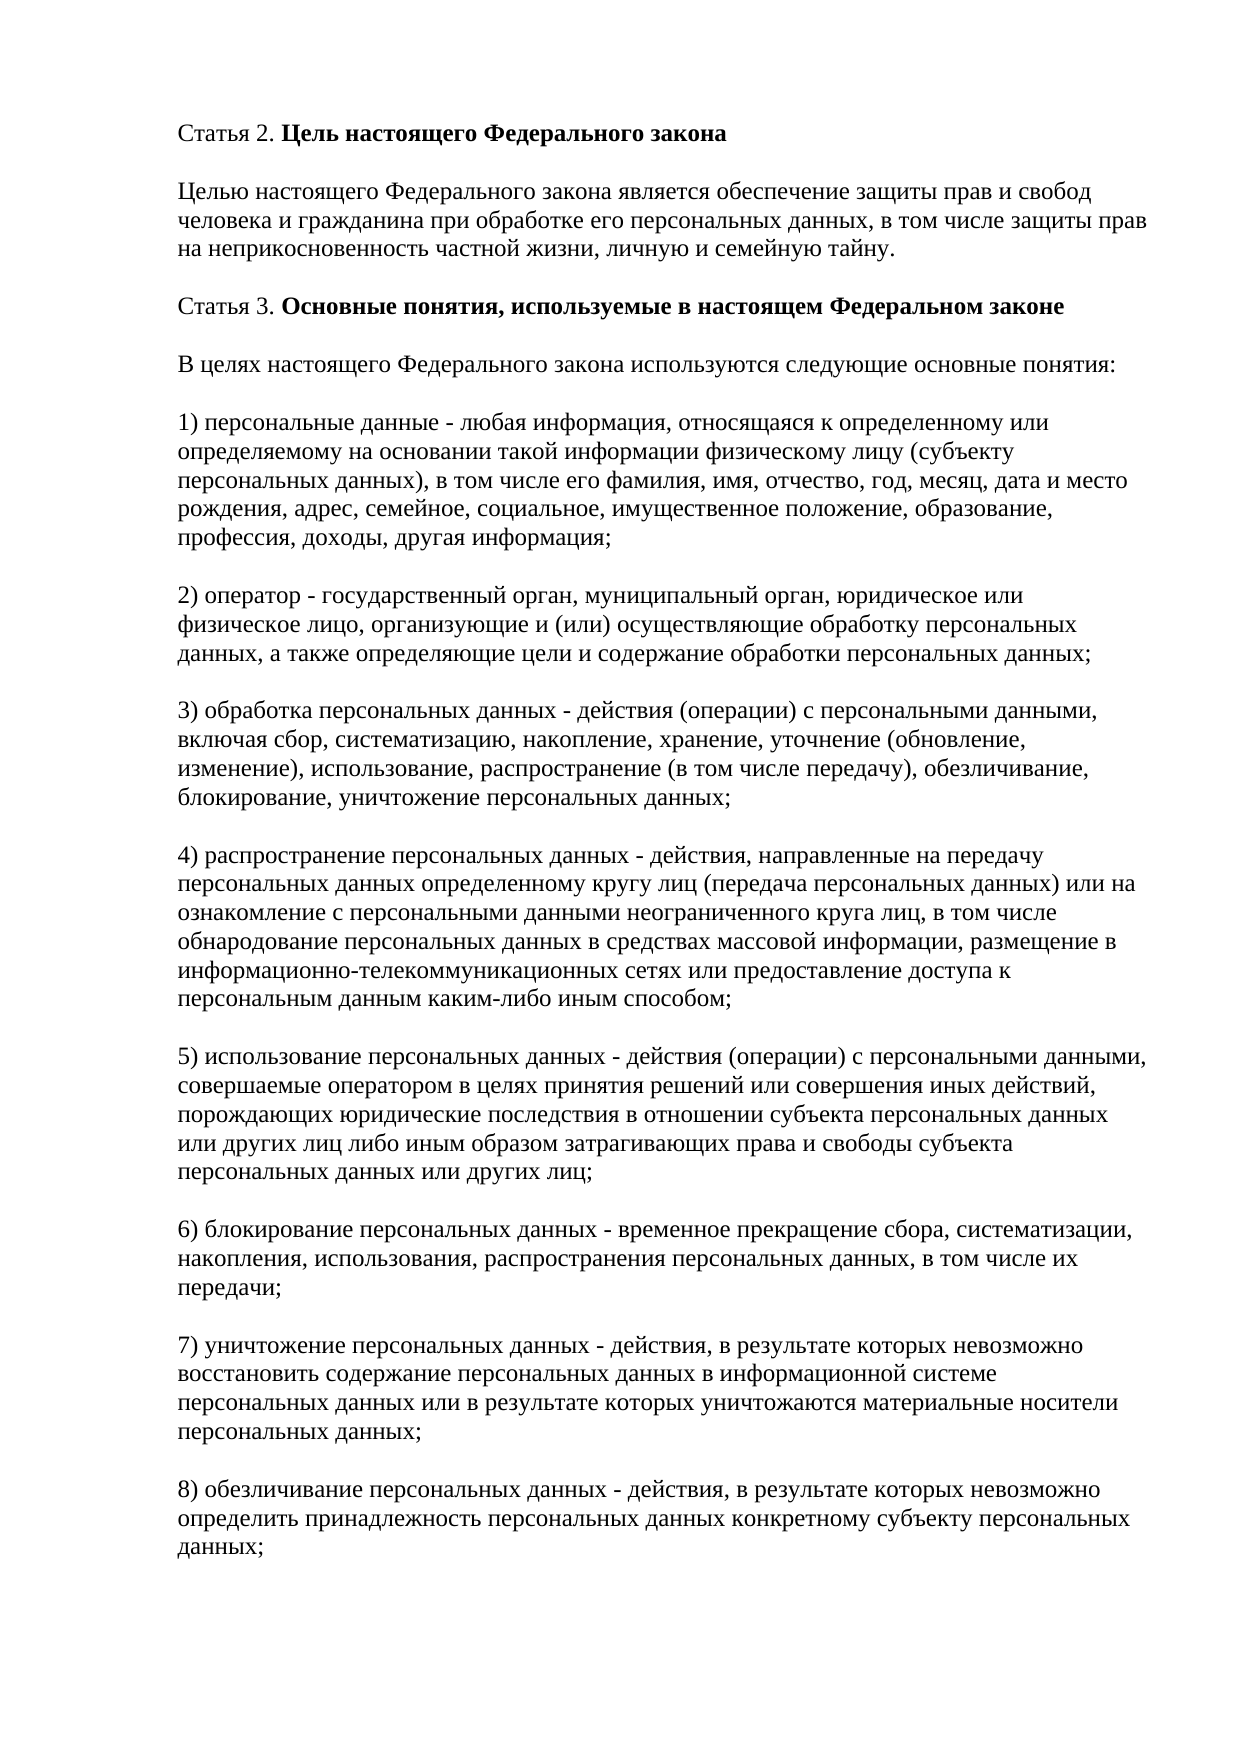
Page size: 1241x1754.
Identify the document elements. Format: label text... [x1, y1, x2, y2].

text Статья 2. Цель настоящего Федерального закона [177, 118, 1152, 147]
text 7) уничтожение персональных данных - действия, в результате которых невозможно восстановить содержание персональных данных в информационной системе персональных данных или в результате которых уничтожаются материальные носители персональных данных; [177, 1330, 1152, 1445]
text В целях настоящего Федерального закона используются следующие основные понятия: [177, 349, 1152, 378]
text 4) распространение персональных данных - действия, направленные на передачу персональных данных определенному кругу лиц (передача персональных данных) или на ознакомление с персональными данными неограниченного круга лиц, в том числе обнародование персональных данных в средствах массовой информации, размещение в информационно-телекоммуникационных сетях или предоставление доступа к персональным данным каким-либо иным способом; [177, 840, 1152, 1012]
text Статья 3. Основные понятия, используемые в настоящем Федеральном законе [177, 291, 1152, 320]
text Целью настоящего Федерального закона является обеспечение защиты прав и свобод человека и гражданина при обработке его персональных данных, в том числе защиты прав на неприкосновенность частной жизни, личную и семейную тайну. [177, 176, 1152, 262]
text 6) блокирование персональных данных - временное прекращение сбора, систематизации, накопления, использования, распространения персональных данных, в том числе их передачи; [177, 1214, 1152, 1301]
text 5) использование персональных данных - действия (операции) с персональными данными, совершаемые оператором в целях принятия решений или совершения иных действий, порождающих юридические последствия в отношении субъекта персональных данных или других лиц либо иным образом затрагивающих права и свободы субъекта персональных данных или других лиц; [177, 1041, 1152, 1185]
text 3) обработка персональных данных - действия (операции) с персональными данными, включая сбор, систематизацию, накопление, хранение, уточнение (обновление, изменение), использование, распространение (в том числе передачу), обезличивание, блокирование, уничтожение персональных данных; [177, 696, 1152, 811]
text 2) оператор - государственный орган, муниципальный орган, юридическое или физическое лицо, организующие и (или) осуществляющие обработку персональных данных, а также определяющие цели и содержание обработки персональных данных; [177, 580, 1152, 666]
text 1) персональные данные - любая информация, относящаяся к определенному или определяемому на основании такой информации физическому лицу (субъекту персональных данных), в том числе его фамилия, имя, отчество, год, месяц, дата и место рождения, адрес, семейное, социальное, имущественное положение, образование, профессия, доходы, другая информация; [177, 407, 1152, 551]
text 8) обезличивание персональных данных - действия, в результате которых невозможно определить принадлежность персональных данных конкретному субъекту персональных данных; [177, 1474, 1152, 1560]
